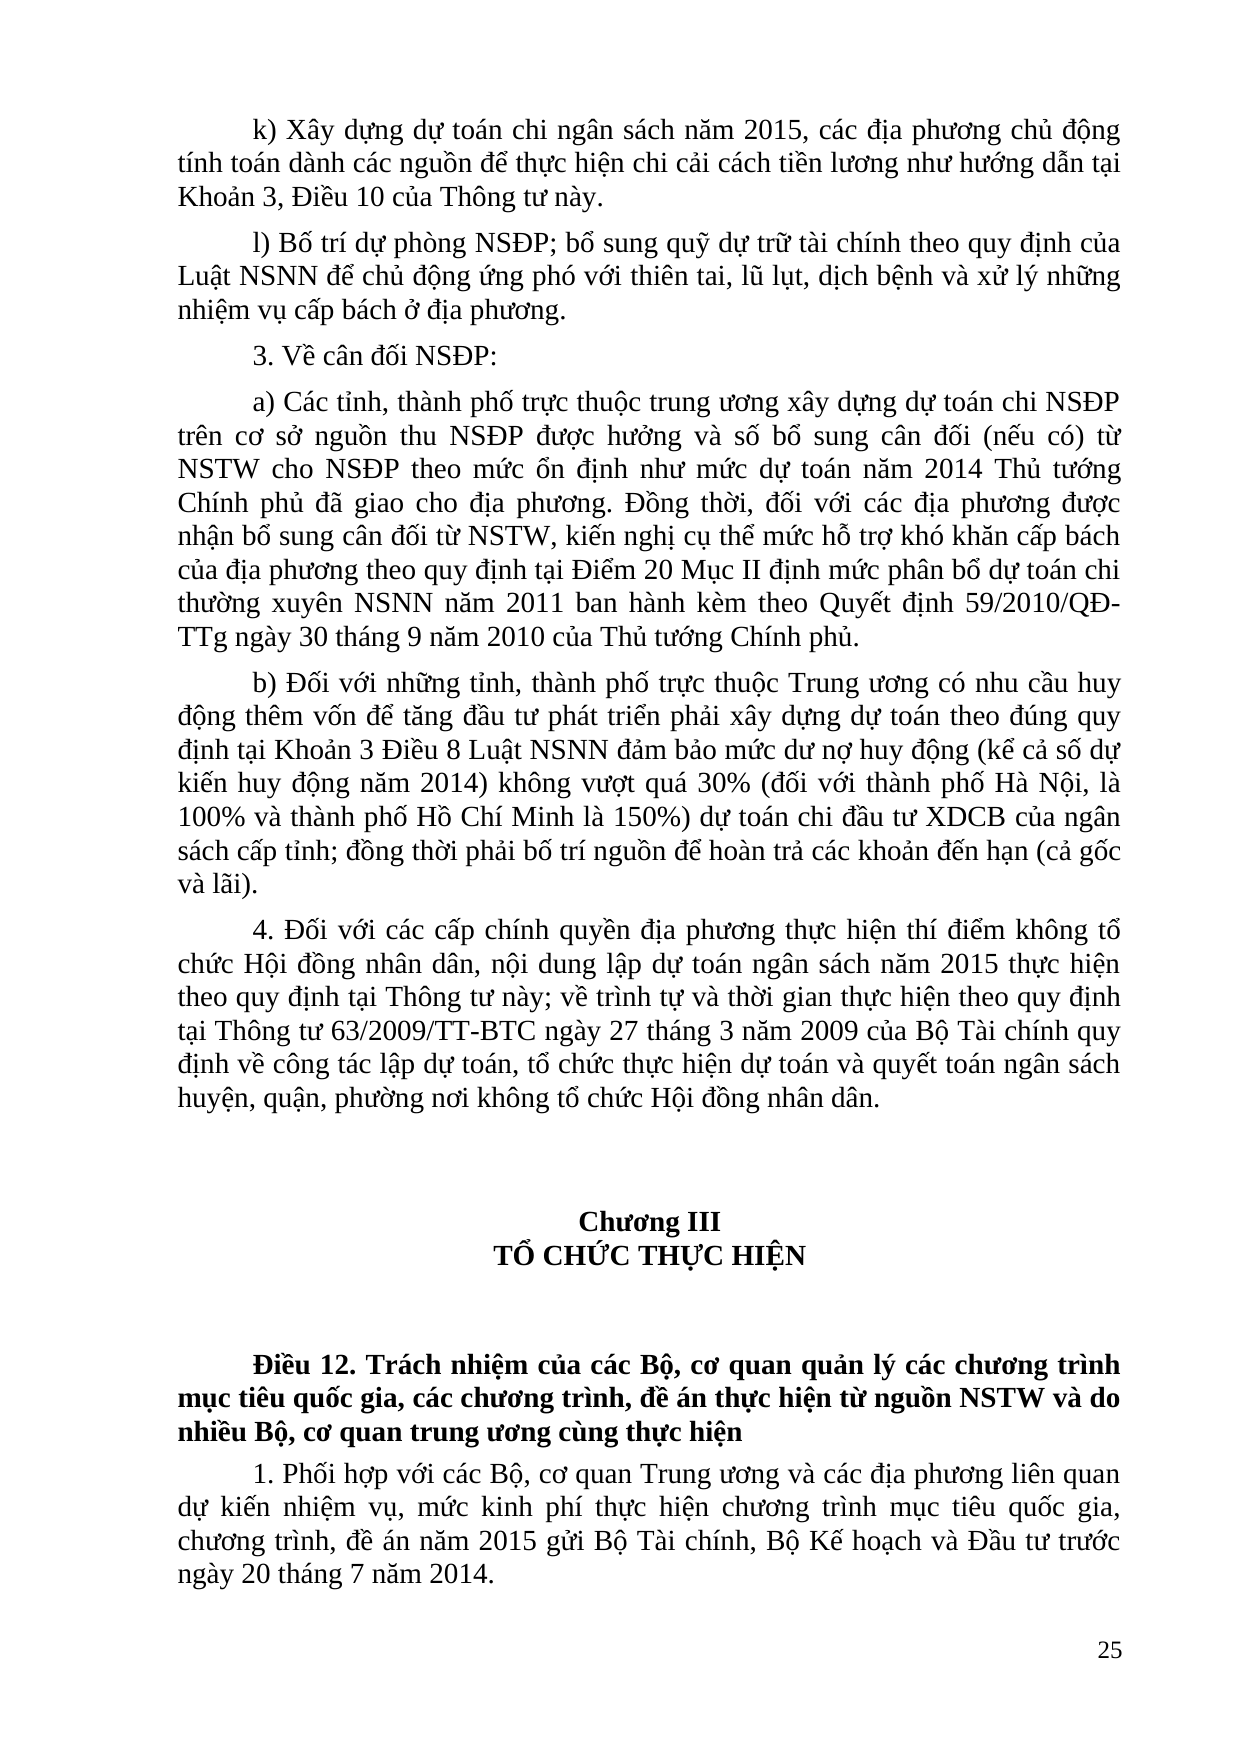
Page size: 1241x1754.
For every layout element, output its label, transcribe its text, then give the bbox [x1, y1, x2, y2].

text 4. Đối với các cấp chính quyền địa phương thực hiện thí điểm không tổ chức Hội đồng nhân dân, nội dung lập dự toán ngân sách năm 2015 thực hiện theo quy định tại Thông tư này; về trình tự và thời gian thực hiện theo quy định tại Thông tư 63/2009/TT-BTC ngày 27 tháng 3 năm 2009 của Bộ Tài chính quy định về công tác lập dự toán, tổ chức thực hiện dự toán và quyết toán ngân sách huyện, quận, phường nơi không tổ chức Hội đồng nhân dân. [177, 912, 1122, 1113]
text Điều 12. Trách nhiệm của các Bộ, cơ quan quản lý các chương trình mục tiêu quốc gia, các chương trình, đề án thực hiện từ nguồn NSTW và do nhiều Bộ, cơ quan trung ương cùng thực hiện [177, 1347, 1122, 1447]
text b) Đối với những tỉnh, thành phố trực thuộc Trung ương có nhu cầu huy động thêm vốn để tăng đầu tư phát triển phải xây dựng dự toán theo đúng quy định tại Khoản 3 Điều 8 Luật NSNN đảm bảo mức dư nợ huy động (kể cả số dự kiến huy động năm 2014) không vượt quá 30% (đối với thành phố Hà Nội, là 100% và thành phố Hồ Chí Minh là 150%) dự toán chi đầu tư XDCB của ngân sách cấp tỉnh; đồng thời phải bố trí nguồn để hoàn trả các khoản đến hạn (cả gốc và lãi). [177, 665, 1122, 900]
text 1. Phối hợp với các Bộ, cơ quan Trung ương và các địa phương liên quan dự kiến nhiệm vụ, mức kinh phí thực hiện chương trình mục tiêu quốc gia, chương trình, đề án năm 2015 gửi Bộ Tài chính, Bộ Kế hoạch và Đầu tư trước ngày 20 tháng 7 năm 2014. [177, 1456, 1122, 1590]
text TỔ CHỨC THỰC HIỆN [177, 1238, 1122, 1272]
text k) Xây dựng dự toán chi ngân sách năm 2015, các địa phương chủ động tính toán dành các nguồn để thực hiện chi cải cách tiền lương như hướng dẫn tại Khoản 3, Điều 10 của Thông tư này. [177, 112, 1122, 212]
text a) Các tỉnh, thành phố trực thuộc trung ương xây dựng dự toán chi NSĐP trên cơ sở nguồn thu NSĐP được hưởng và số bổ sung cân đối (nếu có) từ NSTW cho NSĐP theo mức ổn định như mức dự toán năm 2014 Thủ tướng Chính phủ đã giao cho địa phương. Đồng thời, đối với các địa phương được nhận bổ sung cân đối từ NSTW, kiến nghị cụ thể mức hỗ trợ khó khăn cấp bách của địa phương theo quy định tại Điểm 20 Mục II định mức phân bổ dự toán chi thường xuyên NSNN năm 2011 ban hành kèm theo Quyết định 59/2010/QĐ-TTg ngày 30 tháng 9 năm 2010 của Thủ tướng Chính phủ. [177, 384, 1122, 652]
text Chương III [177, 1205, 1122, 1238]
text l) Bố trí dự phòng NSĐP; bổ sung quỹ dự trữ tài chính theo quy định của Luật NSNN để chủ động ứng phó với thiên tai, lũ lụt, dịch bệnh và xử lý những nhiệm vụ cấp bách ở địa phương. [177, 225, 1122, 326]
text 3. Về cân đối NSĐP: [177, 338, 1122, 372]
